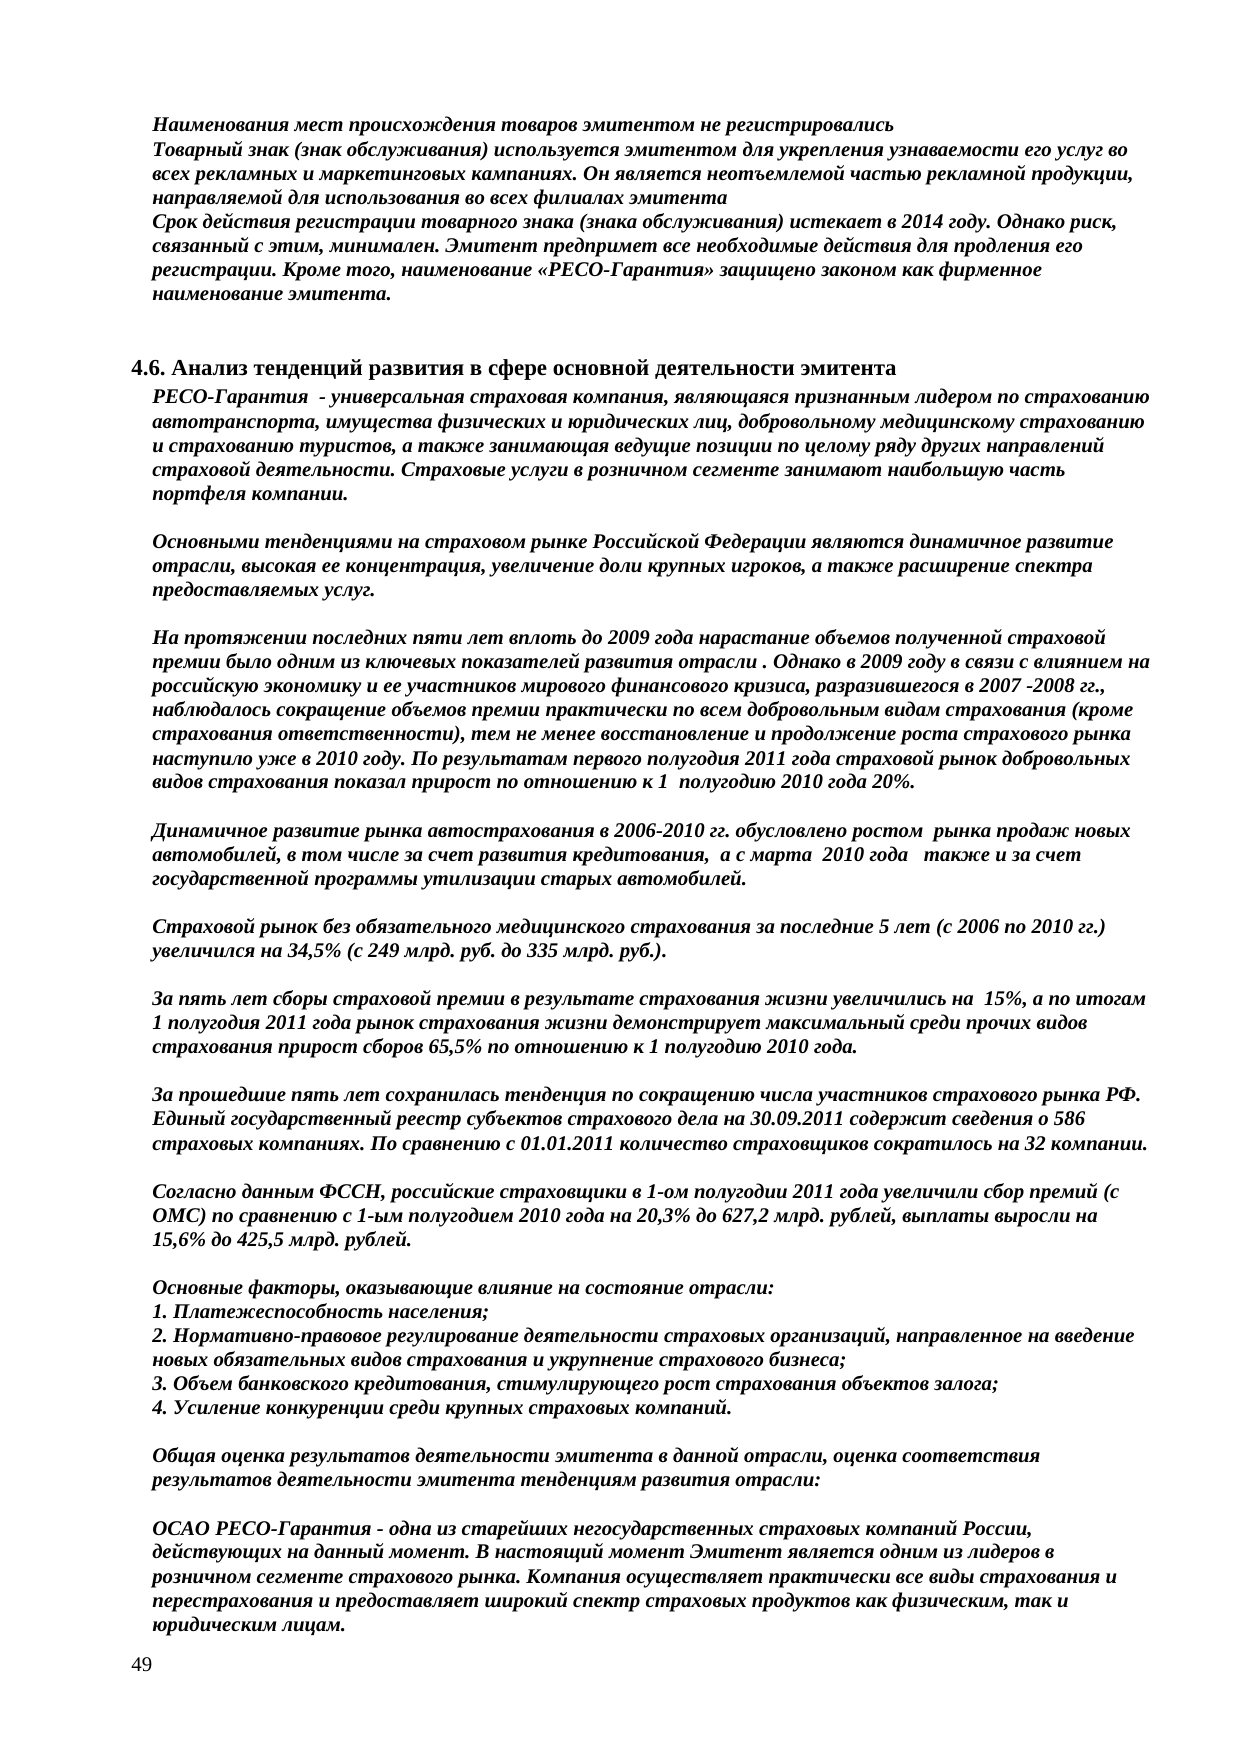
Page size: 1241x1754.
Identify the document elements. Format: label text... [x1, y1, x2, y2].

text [152, 112, 1152, 329]
subtitle 4.6. Анализ тенденций развития в сфере основной деятельности эмитента [131, 354, 1152, 380]
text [152, 384, 1152, 1636]
